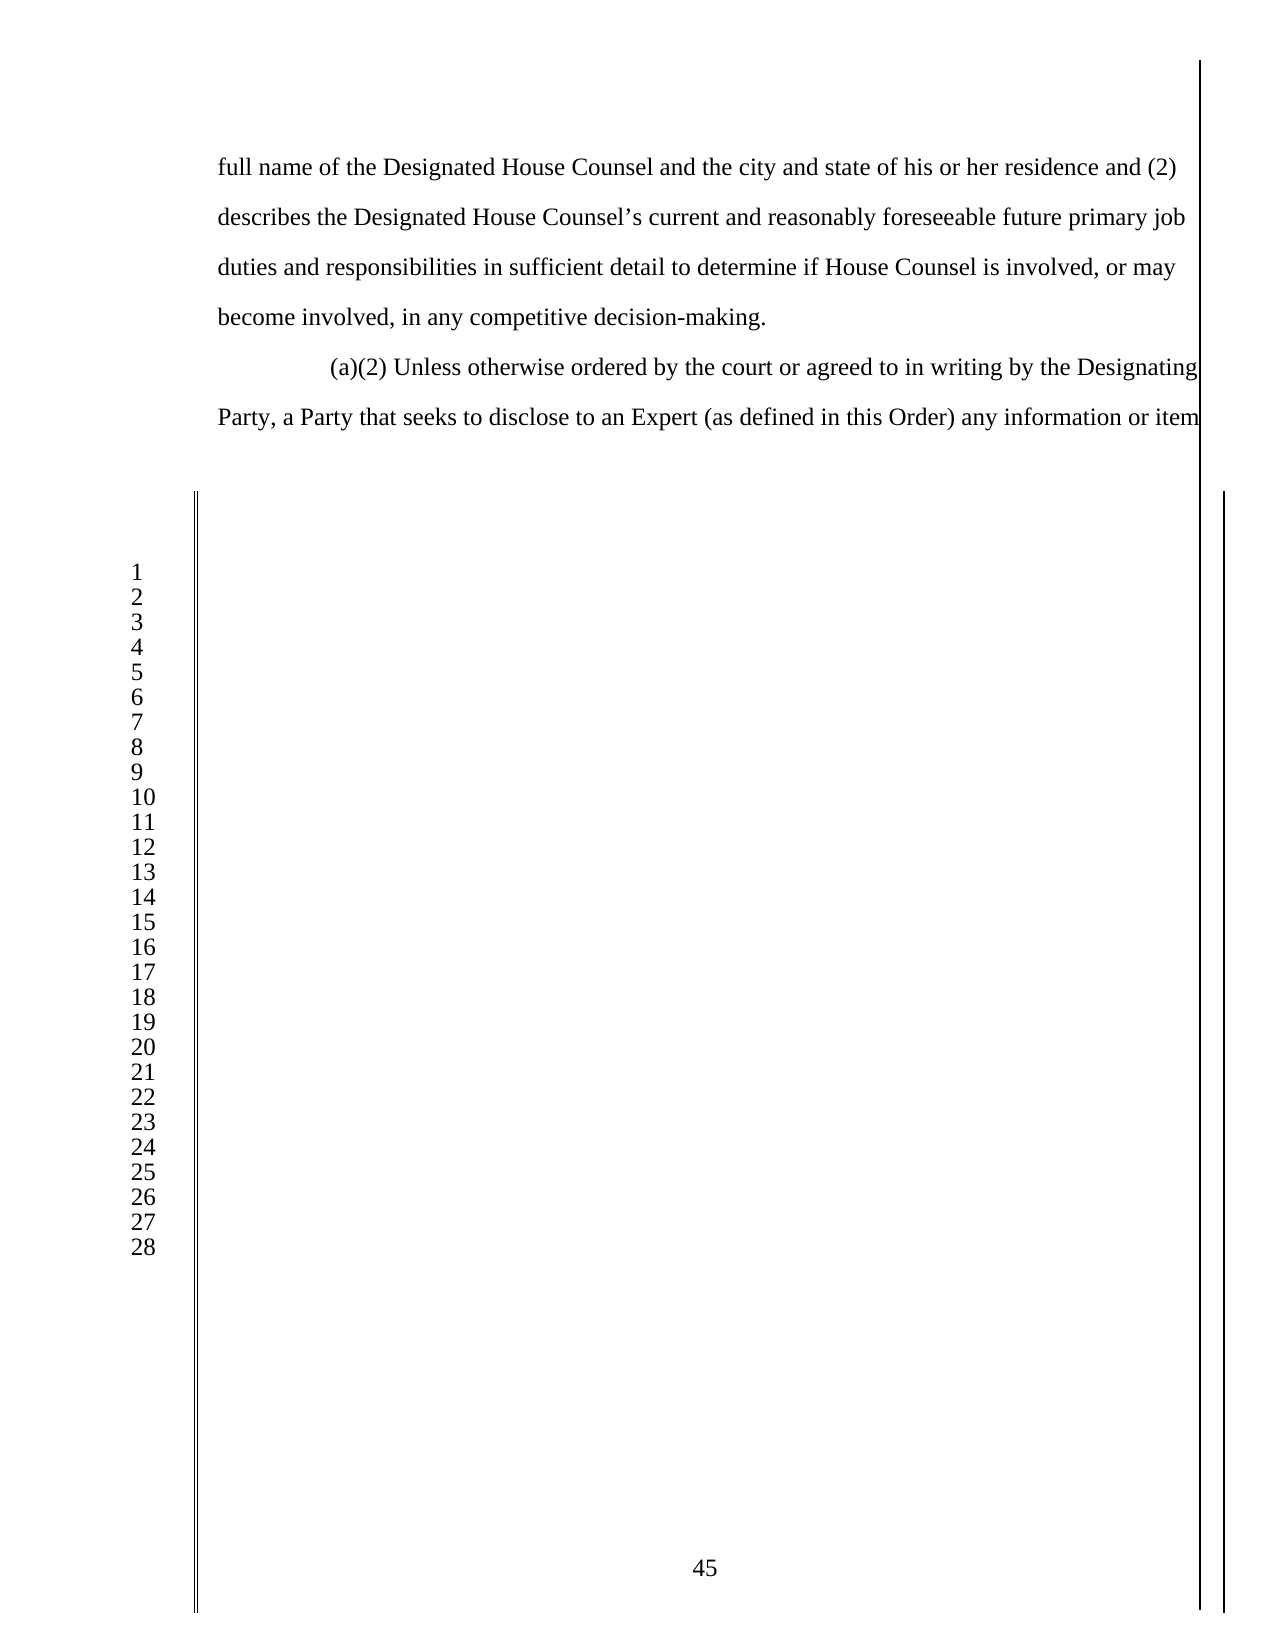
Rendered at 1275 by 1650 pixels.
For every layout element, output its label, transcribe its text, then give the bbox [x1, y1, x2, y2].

text (a)(1) Unless otherwise ordered by the court or agreed to in writing by the Designating Party, a Party that seeks to disclose to Designated House Counsel any information or item that has been designated “HIGHLY CONFIDENTIAL – ATTORNEYS’ EYES ONLY” pursuant to paragraph 7.3(b) first must make a written request to the Designating Party that (1) sets forth the full name of the Designated House Counsel and the city and state of his or her residence and (2) describes the Designated House Counsel’s current and reasonably foreseeable future primary job duties and responsibilities in sufficient detail to determine if House Counsel is involved, or may become involved, in any competitive decision-making. [217, 135, 1200, 335]
text (a)(2) Unless otherwise ordered by the court or agreed to in writing by the Designating Party, a Party that seeks to disclose to an Expert (as defined in this Order) any information or item that has been designated “HIGHLY CONFIDENTIAL – ATTORNEYS’ EYES ONLY” or “HIGHLY CONFIDENTIAL – SOURCE CODE” pursuant to paragraph 7.3(c) first must make a written request to the Designating Party that (1) identifies the general categories of “HIGHLY CONFIDENTIAL – ATTORNEYS’ EYES ONLY” or “HIGHLY CONFIDENTIAL – SOURCE CODE” information that the Receiving Party seeks permission to disclose to the Expert, (2) sets forth the full name of the Expert and the city and state of his or her primary residence, (3) attaches a copy of the Expert’s current resume, (4) identifies the Expert’s current employer(s), (5) identifies each person or entity from whom the Expert has received compensation or funding for work in his or her areas of expertise or to whom the expert has provided professional services, including in connection with a litigation, at any time during the preceding five years, and (6) identifies (by name and number of the case, filing date, and location of court) any litigation in connection with which the Expert has offered expert testimony, including through a declaration, report, or testimony at a deposition or trial, during the preceding five years. [217, 335, 1200, 435]
